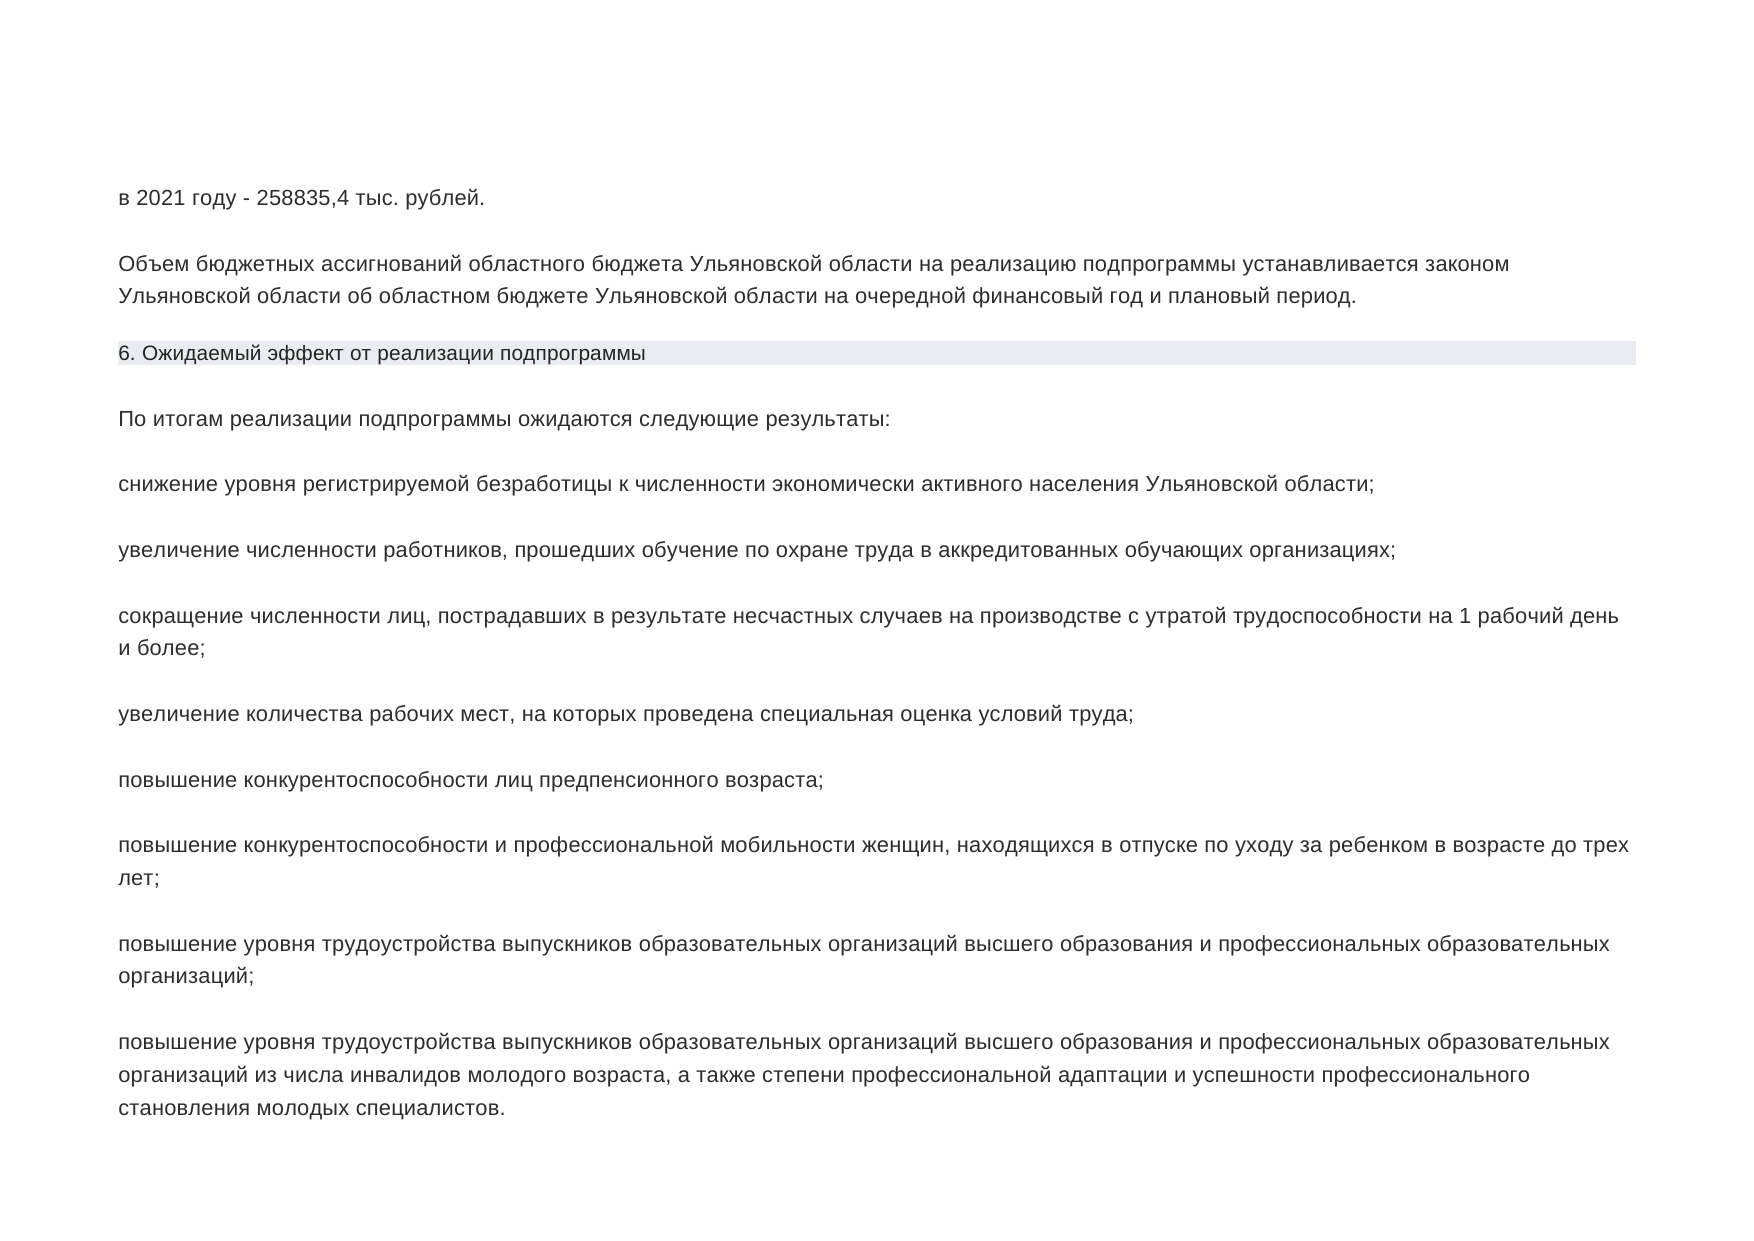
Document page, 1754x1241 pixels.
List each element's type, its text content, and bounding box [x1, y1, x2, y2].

text 6. Ожидаемый эффект от реализации подпрограммы [118, 341, 1636, 365]
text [118, 365, 1636, 1120]
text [118, 177, 1636, 341]
